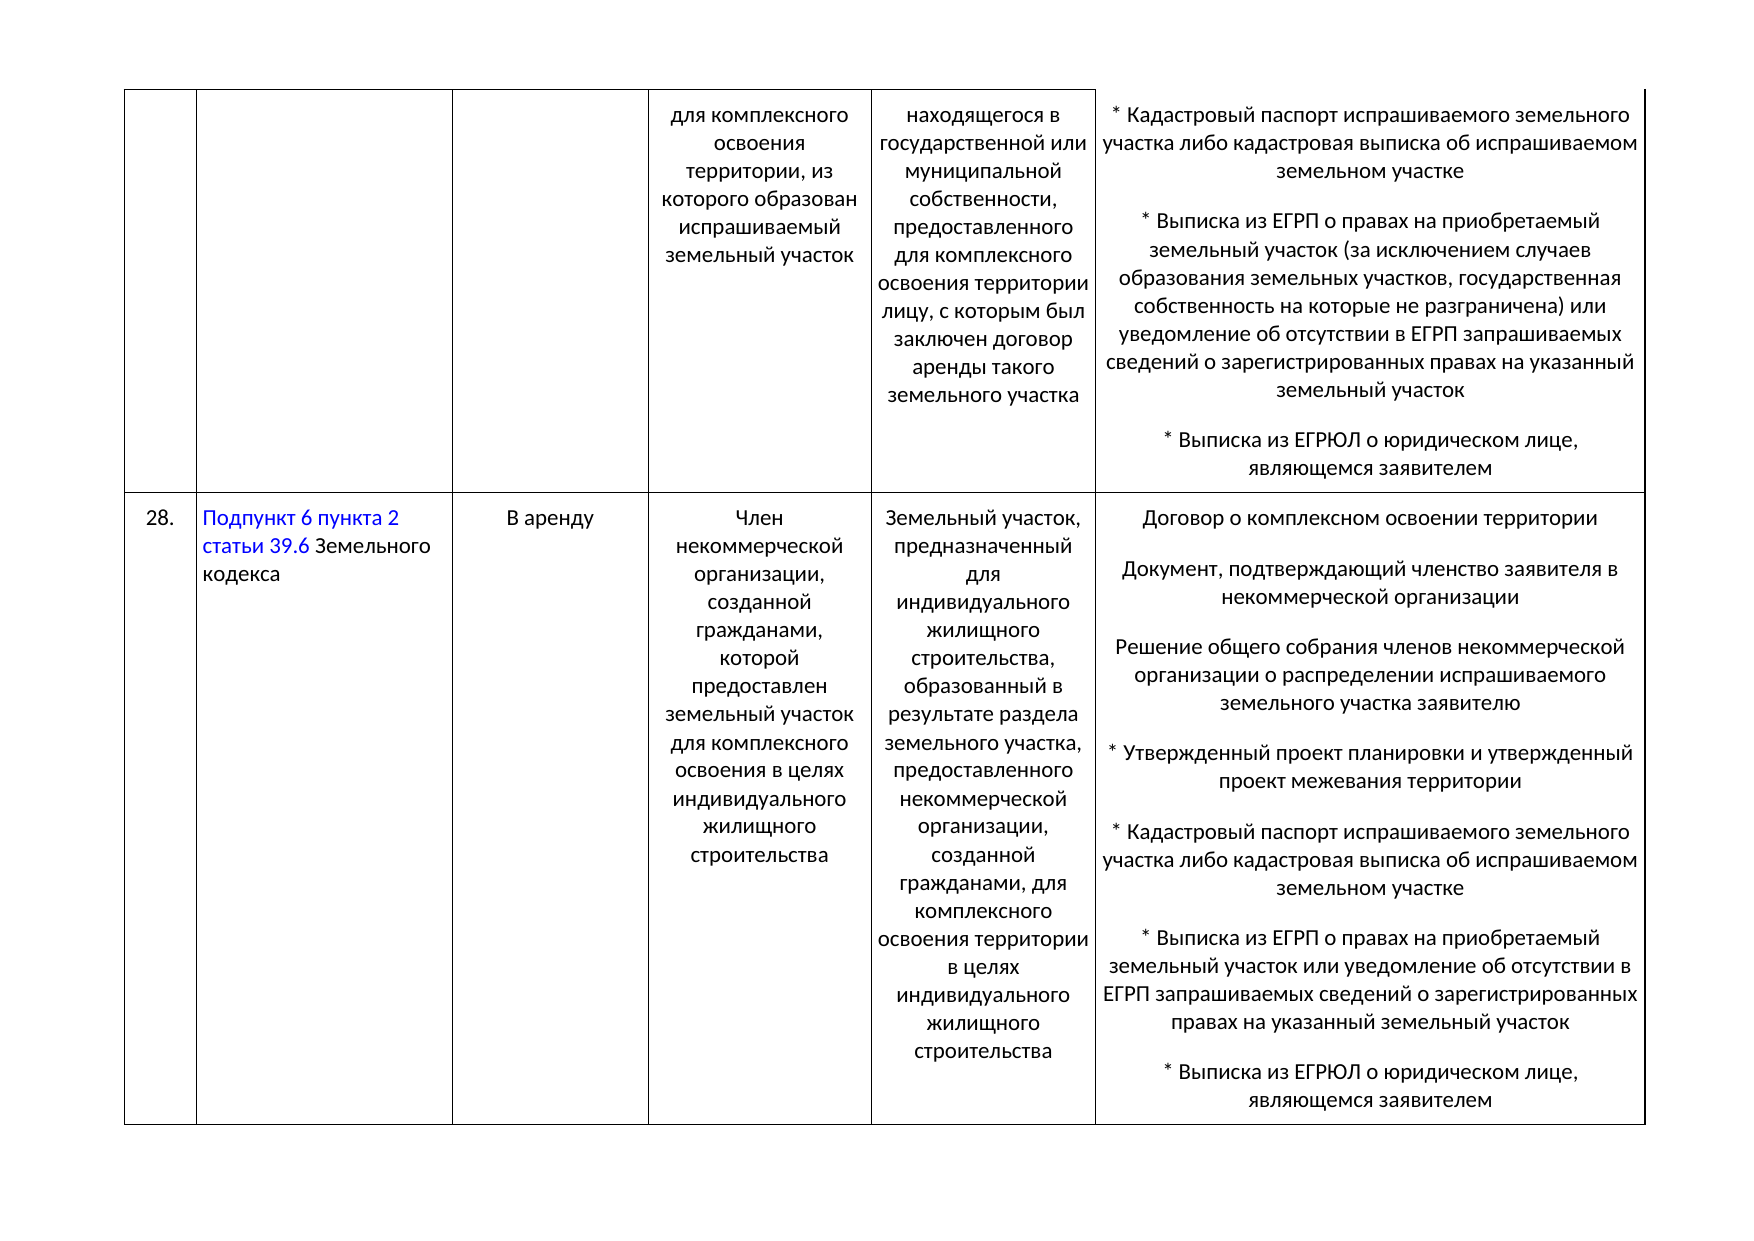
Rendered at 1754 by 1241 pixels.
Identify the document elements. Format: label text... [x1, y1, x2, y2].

table_cell Договор о комплексном освоении территории [1096, 493, 1644, 542]
table_cell Член некоммерческой организации, созданной гражданами, которой предоставлен земельный участок для комплексного освоения в целях индивидуального жилищного строительства [649, 493, 871, 1124]
table_cell * Выписка из ЕГРЮЛ о юридическом лице, являющемся заявителем [1096, 414, 1644, 492]
table_cell * Кадастровый паспорт испрашиваемого земельного участка либо кадастровая выписка об испрашиваемом земельном участке [1096, 89, 1644, 195]
table_cell 28. [125, 493, 196, 1124]
table_cell * Утвержденный проект планировки и утвержденный проект межевания территории [1096, 727, 1644, 805]
table_cell * Выписка из ЕГРЮЛ о юридическом лице, являющемся заявителем [1096, 1046, 1644, 1124]
table_cell В аренду [453, 493, 648, 1124]
table_cell Документ, подтверждающий членство заявителя в некоммерческой организации [1096, 542, 1644, 620]
table_cell Решение общего собрания членов некоммерческой организации о распределении испрашиваемого земельного участка заявителю [1096, 620, 1644, 727]
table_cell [197, 493, 452, 1124]
table_cell * Выписка из ЕГРП о правах на приобретаемый земельный участок или уведомление об отсутствии в ЕГРП запрашиваемых сведений о зарегистрированных правах на указанный земельный участок [1096, 911, 1644, 1046]
table_cell * Выписка из ЕГРП о правах на приобретаемый земельный участок (за исключением случаев образования земельных участков, государственная собственность на которые не разграничена) или уведомление об отсутствии в ЕГРП запрашиваемых сведений о зарегистрированных правах на указанный земельный участок [1096, 195, 1644, 413]
table_cell * Кадастровый паспорт испрашиваемого земельного участка либо кадастровая выписка об испрашиваемом земельном участке [1096, 805, 1644, 911]
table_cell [872, 493, 1095, 1124]
